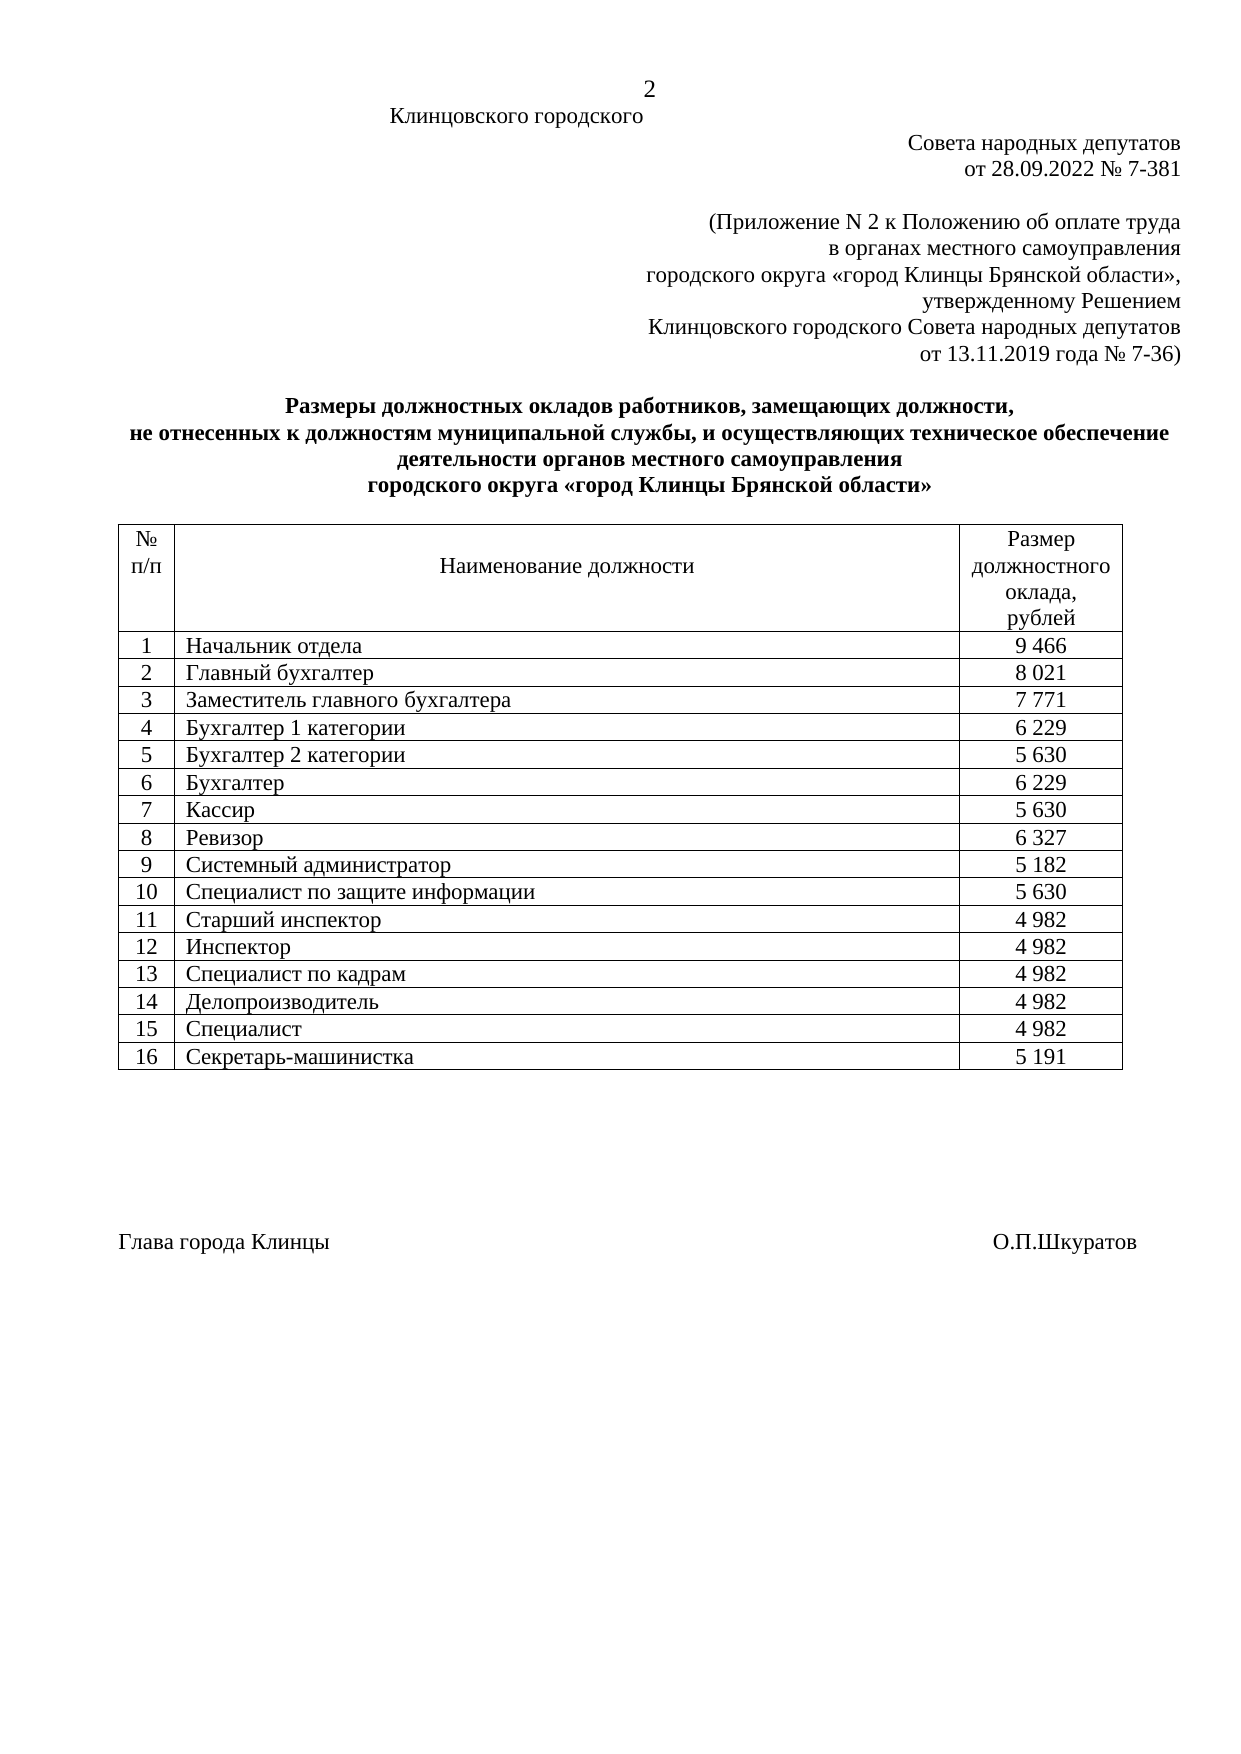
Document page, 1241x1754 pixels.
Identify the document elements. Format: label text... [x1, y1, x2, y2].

table_cell 15 [119, 1015, 174, 1042]
table_cell 9 466 [960, 632, 1122, 658]
table_cell Секретарь-машинистка [175, 1043, 959, 1069]
table_cell 13 [119, 961, 174, 987]
table_cell 6 229 [960, 769, 1122, 795]
table_cell Инспектор [175, 933, 959, 959]
table_cell 4 [119, 714, 174, 740]
table_cell Системный администратор [175, 851, 959, 877]
text (Приложение N 2 к Положению об оплате труда [118, 208, 1181, 234]
table_cell Бухгалтер [175, 769, 959, 795]
table_cell 3 [119, 687, 174, 713]
text в органах местного самоуправления [118, 234, 1181, 261]
table_cell Делопроизводитель [175, 988, 959, 1014]
text Глава города Клинцы О.П.Шкуратов [118, 1228, 1181, 1254]
table_cell 9 [119, 851, 174, 877]
table_cell 4 982 [960, 961, 1122, 987]
text утвержденному Решением [118, 287, 1181, 313]
table_cell 16 [119, 1043, 174, 1069]
table_cell Специалист по защите информации [175, 878, 959, 905]
table_cell 4 982 [960, 1015, 1122, 1042]
text Размеры должностных окладов работников, замещающих должности, [118, 392, 1181, 419]
table_cell Кассир [175, 796, 959, 822]
table_cell 4 982 [960, 906, 1122, 932]
text городского округа «город Клинцы Брянской области», [118, 261, 1181, 287]
table_cell 7 771 [960, 687, 1122, 713]
table_cell Старший инспектор [175, 906, 959, 932]
table_cell 5 630 [960, 878, 1122, 905]
table_cell 8 [119, 824, 174, 850]
table_cell Ревизор [175, 824, 959, 850]
table_cell 10 [119, 878, 174, 905]
table_cell 1 [119, 632, 174, 658]
table_header Наименование должности [175, 525, 959, 631]
text не отнесенных к должностям муниципальной службы, и осуществляющих техническое обеспечение деятельности органов местного самоуправления [118, 419, 1181, 472]
table_cell 6 229 [960, 714, 1122, 740]
table_cell 11 [119, 906, 174, 932]
table_cell 6 [119, 769, 174, 795]
table_cell Главный бухгалтер [175, 659, 959, 686]
table_cell 6 327 [960, 824, 1122, 850]
text городского округа «город Клинцы Брянской области» [118, 472, 1181, 498]
text от 13.11.2019 года № 7-36) [118, 340, 1181, 366]
title Клинцовского городского [118, 103, 1181, 129]
table_cell Бухгалтер 2 категории [175, 741, 959, 768]
table_cell 12 [119, 933, 174, 959]
table_cell 14 [119, 988, 174, 1014]
table_cell 5 630 [960, 796, 1122, 822]
table_cell 5 191 [960, 1043, 1122, 1069]
table_cell 8 021 [960, 659, 1122, 686]
table_cell Специалист по кадрам [175, 961, 959, 987]
table_cell 4 982 [960, 988, 1122, 1014]
table_cell 5 [119, 741, 174, 768]
table_cell 4 982 [960, 933, 1122, 959]
table_cell 2 [119, 659, 174, 686]
table_cell Начальник отдела [175, 632, 959, 658]
table_header Размер должностного оклада, рублей [960, 525, 1122, 631]
table_cell 5 182 [960, 851, 1122, 877]
table_cell 7 [119, 796, 174, 822]
title от 28.09.2022 № 7-381 [118, 155, 1181, 182]
table_cell Специалист [175, 1015, 959, 1042]
text Клинцовского городского Совета народных депутатов [118, 313, 1181, 340]
table_header № п/п [119, 525, 174, 631]
title Совета народных депутатов [118, 129, 1181, 155]
table_cell 5 630 [960, 741, 1122, 768]
table_cell Заместитель главного бухгалтера [175, 687, 959, 713]
table_cell Бухгалтер 1 категории [175, 714, 959, 740]
